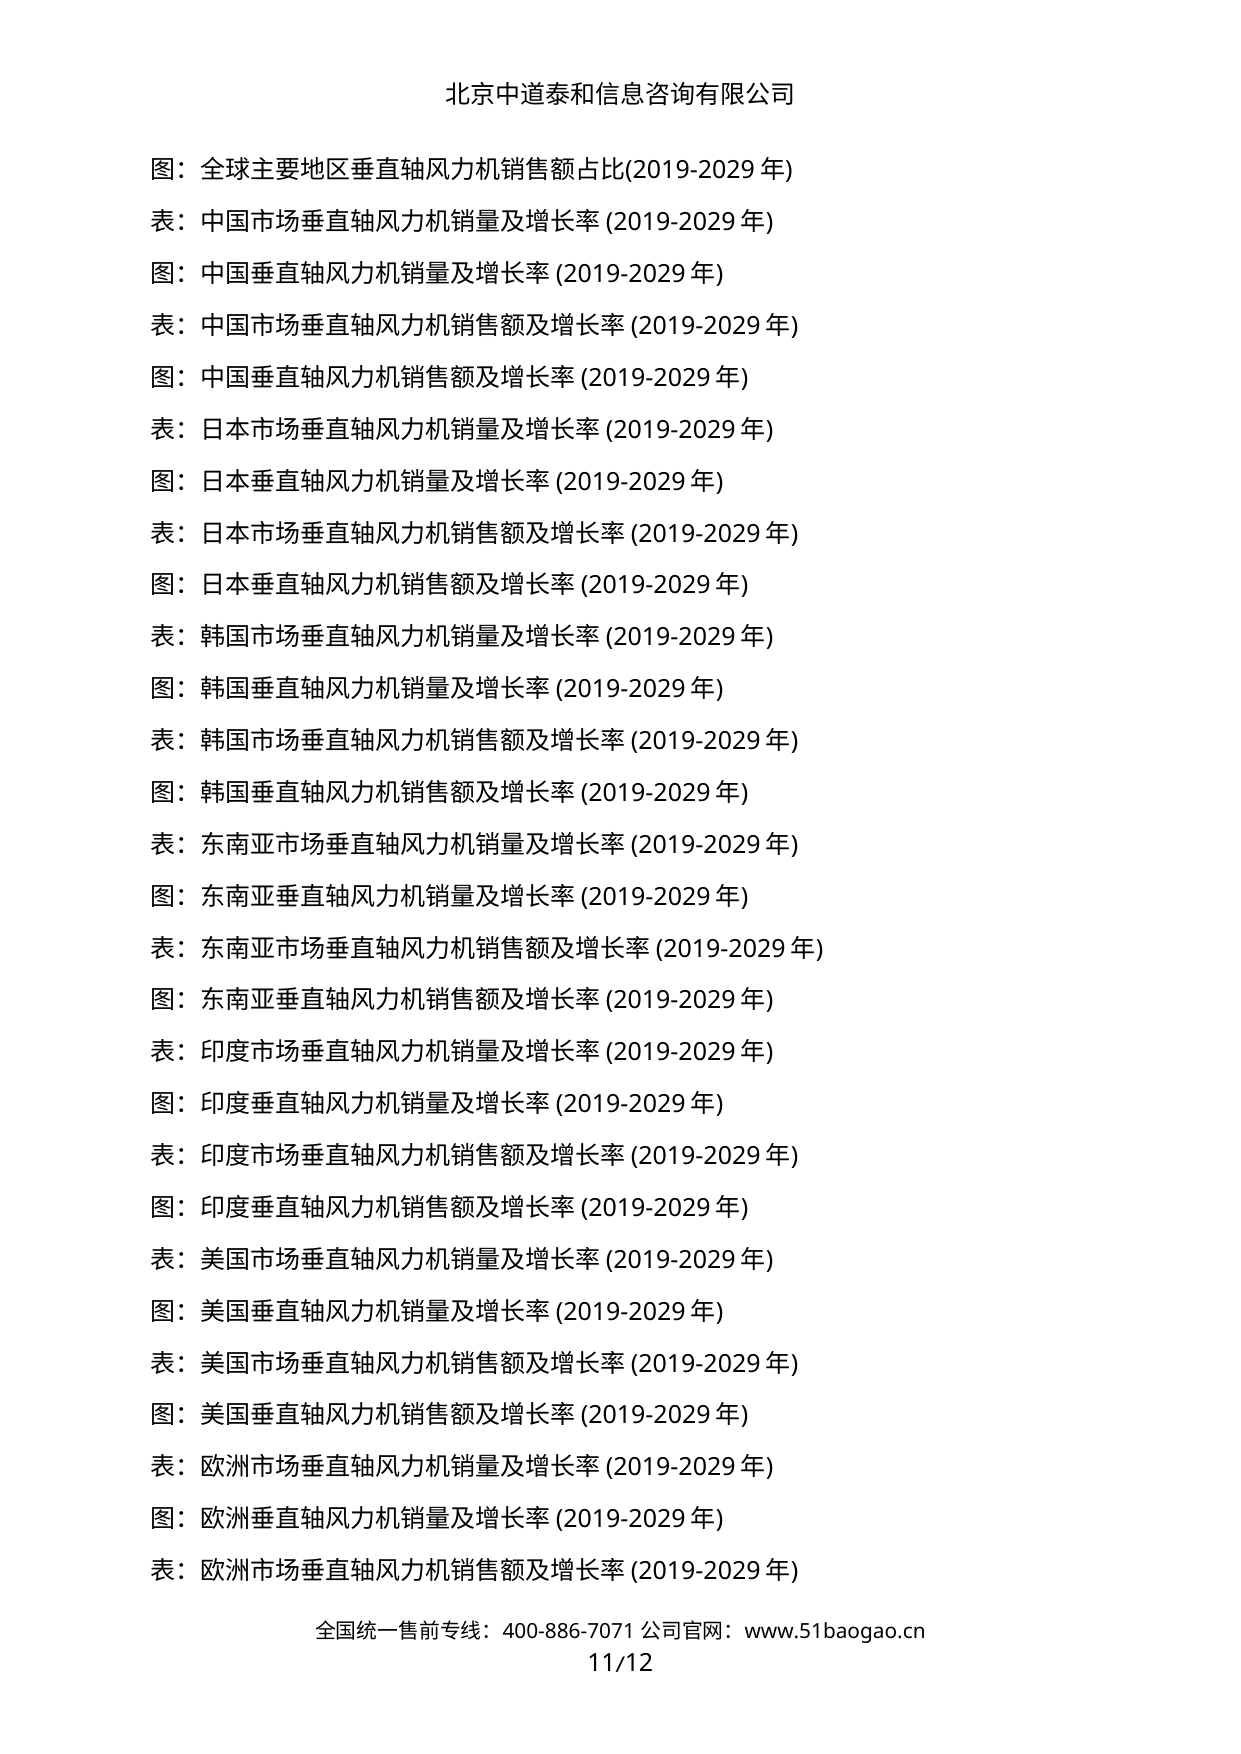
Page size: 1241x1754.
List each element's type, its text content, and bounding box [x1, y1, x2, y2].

text 图：日本垂直轴风力机销量及增长率 (2019-2029年) [150, 461, 1090, 497]
text 图：日本垂直轴风力机销售额及增长率 (2019-2029年) [150, 565, 1090, 601]
text 表：东南亚市场垂直轴风力机销售额及增长率 (2019-2029年) [150, 928, 1090, 964]
text 表：欧洲市场垂直轴风力机销售额及增长率 (2019-2029年) [150, 1551, 1090, 1587]
text 图：韩国垂直轴风力机销售额及增长率 (2019-2029年) [150, 772, 1090, 809]
text 图：东南亚垂直轴风力机销量及增长率 (2019-2029年) [150, 876, 1090, 912]
text 表：中国市场垂直轴风力机销量及增长率 (2019-2029年) [150, 202, 1090, 238]
text 表：印度市场垂直轴风力机销量及增长率 (2019-2029年) [150, 1032, 1090, 1068]
text 图：中国垂直轴风力机销量及增长率 (2019-2029年) [150, 254, 1090, 290]
text 图：韩国垂直轴风力机销量及增长率 (2019-2029年) [150, 669, 1090, 705]
text 表：中国市场垂直轴风力机销售额及增长率 (2019-2029年) [150, 306, 1090, 342]
text 图：东南亚垂直轴风力机销售额及增长率 (2019-2029年) [150, 980, 1090, 1016]
text 图：欧洲垂直轴风力机销量及增长率 (2019-2029年) [150, 1499, 1090, 1535]
text 图：美国垂直轴风力机销量及增长率 (2019-2029年) [150, 1291, 1090, 1327]
text 表：东南亚市场垂直轴风力机销量及增长率 (2019-2029年) [150, 824, 1090, 861]
text 表：美国市场垂直轴风力机销售额及增长率 (2019-2029年) [150, 1343, 1090, 1379]
text 图：全球主要地区垂直轴风力机销售额占比(2019-2029年) [150, 150, 1090, 186]
text 图：美国垂直轴风力机销售额及增长率 (2019-2029年) [150, 1395, 1090, 1431]
text 表：韩国市场垂直轴风力机销售额及增长率 (2019-2029年) [150, 721, 1090, 757]
text 表：日本市场垂直轴风力机销售额及增长率 (2019-2029年) [150, 513, 1090, 549]
text 图：中国垂直轴风力机销售额及增长率 (2019-2029年) [150, 357, 1090, 394]
text 表：欧洲市场垂直轴风力机销量及增长率 (2019-2029年) [150, 1447, 1090, 1483]
text 表：印度市场垂直轴风力机销售额及增长率 (2019-2029年) [150, 1136, 1090, 1172]
text 表：美国市场垂直轴风力机销量及增长率 (2019-2029年) [150, 1239, 1090, 1276]
text 表：韩国市场垂直轴风力机销量及增长率 (2019-2029年) [150, 617, 1090, 653]
text 图：印度垂直轴风力机销售额及增长率 (2019-2029年) [150, 1187, 1090, 1224]
text 表：日本市场垂直轴风力机销量及增长率 (2019-2029年) [150, 409, 1090, 446]
text 图：印度垂直轴风力机销量及增长率 (2019-2029年) [150, 1084, 1090, 1120]
